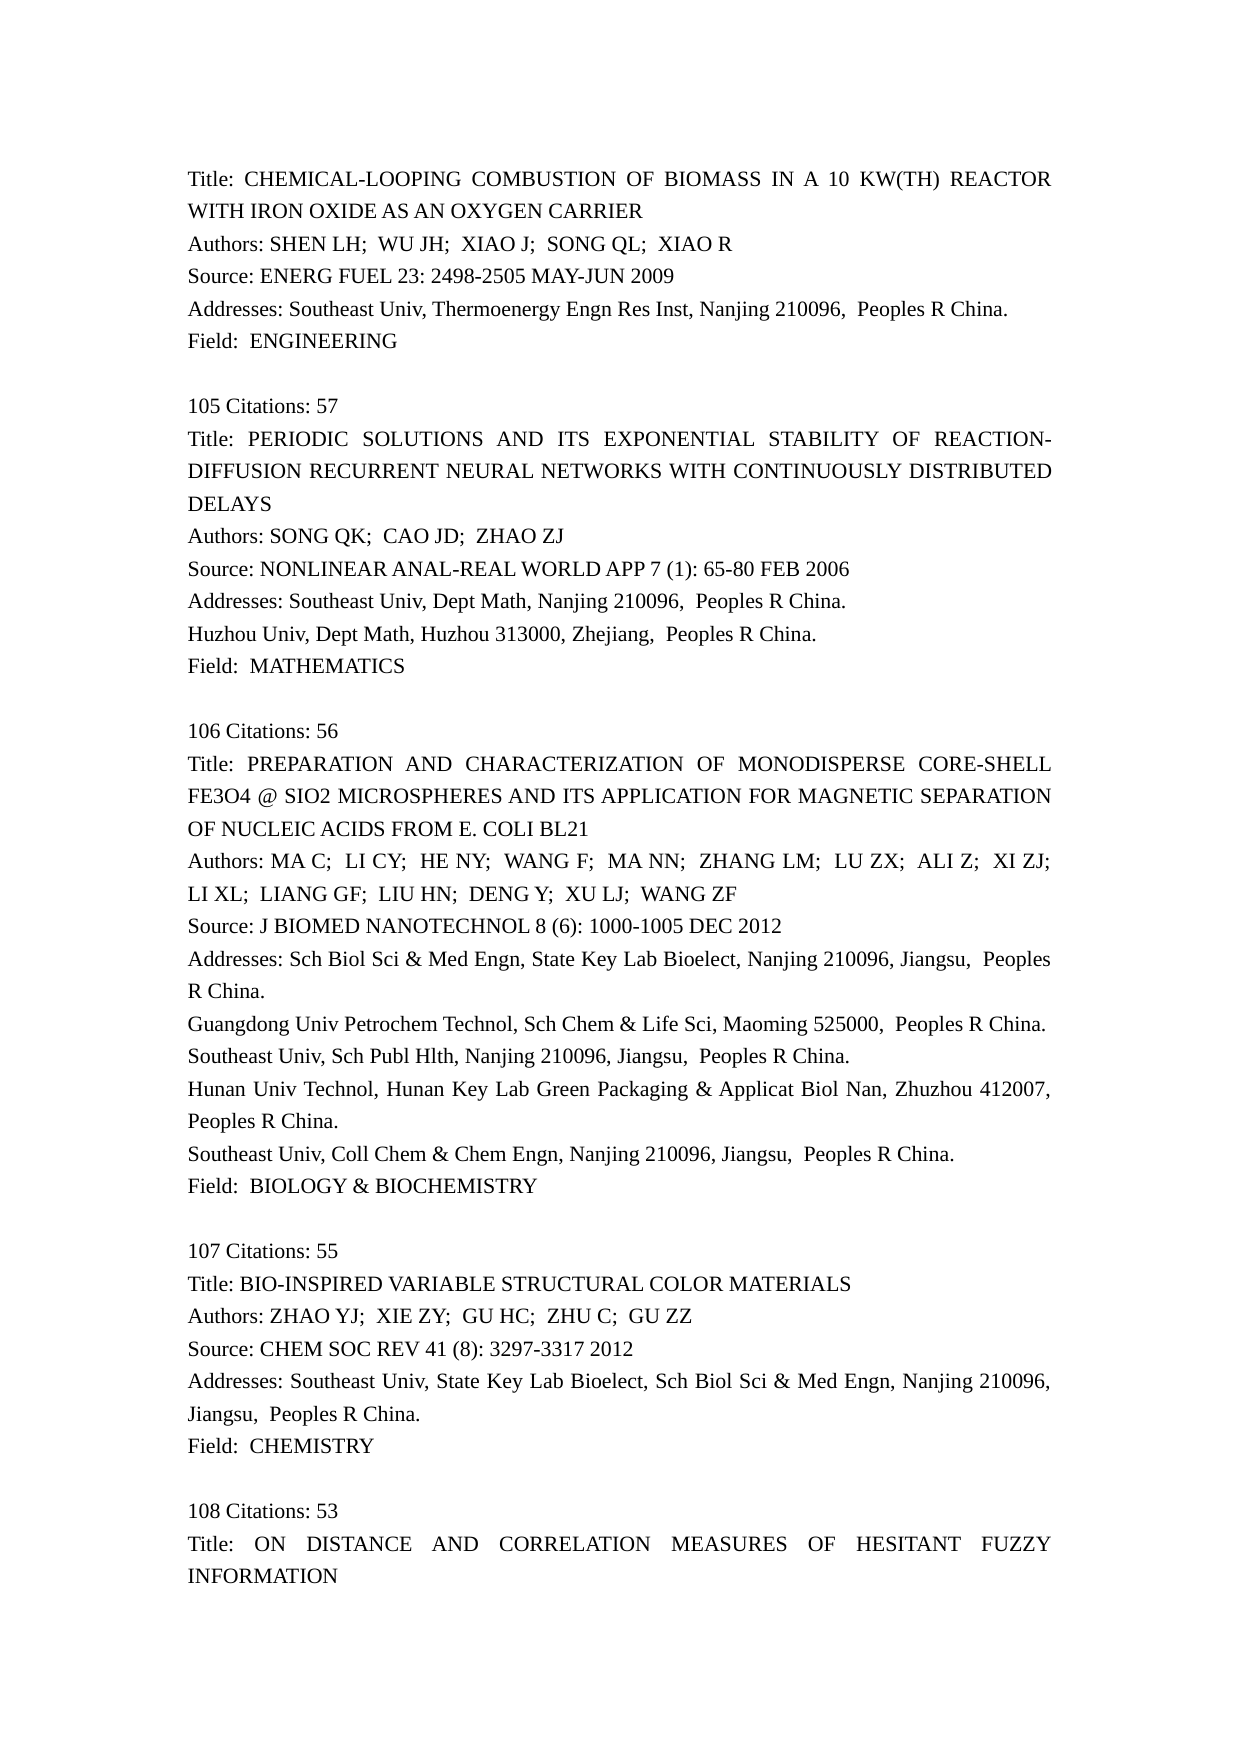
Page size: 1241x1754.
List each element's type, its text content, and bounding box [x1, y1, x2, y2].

text Title: PERIODIC SOLUTIONS AND ITS EXPONENTIAL STABILITY OF REACTION-DIFFUSION RECURRENT NEURAL NETWORKS WITH CONTINUOUSLY DISTRIBUTED DELAYS [187, 422, 1053, 519]
text Guangdong Univ Petrochem Technol, Sch Chem & Life Sci, Maoming 525000, Peoples R China. [187, 1007, 1053, 1039]
text Title: ON DISTANCE AND CORRELATION MEASURES OF HESITANT FUZZY INFORMATION [187, 1527, 1053, 1592]
text 108 Citations: 53 [187, 1494, 1053, 1527]
text Huzhou Univ, Dept Math, Huzhou 313000, Zhejiang, Peoples R China. [187, 617, 1053, 649]
text 107 Citations: 55 [187, 1234, 1053, 1267]
text Addresses: Southeast Univ, Dept Math, Nanjing 210096, Peoples R China. [187, 584, 1053, 617]
text Authors: MA C; LI CY; HE NY; WANG F; MA NN; ZHANG LM; LU ZX; ALI Z; XI ZJ; LI XL; LIANG GF; LIU HN; DENG Y; XU LJ; WANG ZF [187, 844, 1053, 909]
text Addresses: Sch Biol Sci & Med Engn, State Key Lab Bioelect, Nanjing 210096, Jiangsu, Peoples R China. [187, 942, 1053, 1007]
text Field: MATHEMATICS [187, 649, 1053, 682]
text Title: BIO-INSPIRED VARIABLE STRUCTURAL COLOR MATERIALS [187, 1267, 1053, 1299]
text Title: CHEMICAL-LOOPING COMBUSTION OF BIOMASS IN A 10 KW(TH) REACTOR WITH IRON OXIDE AS AN OXYGEN CARRIER [187, 162, 1053, 227]
text Authors: SONG QK; CAO JD; ZHAO ZJ [187, 519, 1053, 552]
text Southeast Univ, Coll Chem & Chem Engn, Nanjing 210096, Jiangsu, Peoples R China. [187, 1137, 1053, 1169]
text Hunan Univ Technol, Hunan Key Lab Green Packaging & Applicat Biol Nan, Zhuzhou 412007, Peoples R China. [187, 1072, 1053, 1137]
text Source: CHEM SOC REV 41 (8): 3297-3317 2012 [187, 1332, 1053, 1364]
text Title: PREPARATION AND CHARACTERIZATION OF MONODISPERSE CORE-SHELL FE3O4 @ SIO2 MICROSPHERES AND ITS APPLICATION FOR MAGNETIC SEPARATION OF NUCLEIC ACIDS FROM E. COLI BL21 [187, 747, 1053, 844]
text Source: ENERG FUEL 23: 2498-2505 MAY-JUN 2009 [187, 259, 1053, 292]
text Source: J BIOMED NANOTECHNOL 8 (6): 1000-1005 DEC 2012 [187, 909, 1053, 942]
text Southeast Univ, Sch Publ Hlth, Nanjing 210096, Jiangsu, Peoples R China. [187, 1039, 1053, 1072]
text Addresses: Southeast Univ, State Key Lab Bioelect, Sch Biol Sci & Med Engn, Nanjing 210096, Jiangsu, Peoples R China. [187, 1364, 1053, 1429]
text Field: ENGINEERING [187, 324, 1053, 357]
text Authors: ZHAO YJ; XIE ZY; GU HC; ZHU C; GU ZZ [187, 1299, 1053, 1332]
text Field: CHEMISTRY [187, 1429, 1053, 1462]
text Addresses: Southeast Univ, Thermoenergy Engn Res Inst, Nanjing 210096, Peoples R China. [187, 292, 1053, 324]
text Source: NONLINEAR ANAL-REAL WORLD APP 7 (1): 65-80 FEB 2006 [187, 552, 1053, 584]
text 105 Citations: 57 [187, 389, 1053, 422]
text 106 Citations: 56 [187, 714, 1053, 747]
text Authors: SHEN LH; WU JH; XIAO J; SONG QL; XIAO R [187, 227, 1053, 259]
text Field: BIOLOGY & BIOCHEMISTRY [187, 1169, 1053, 1202]
